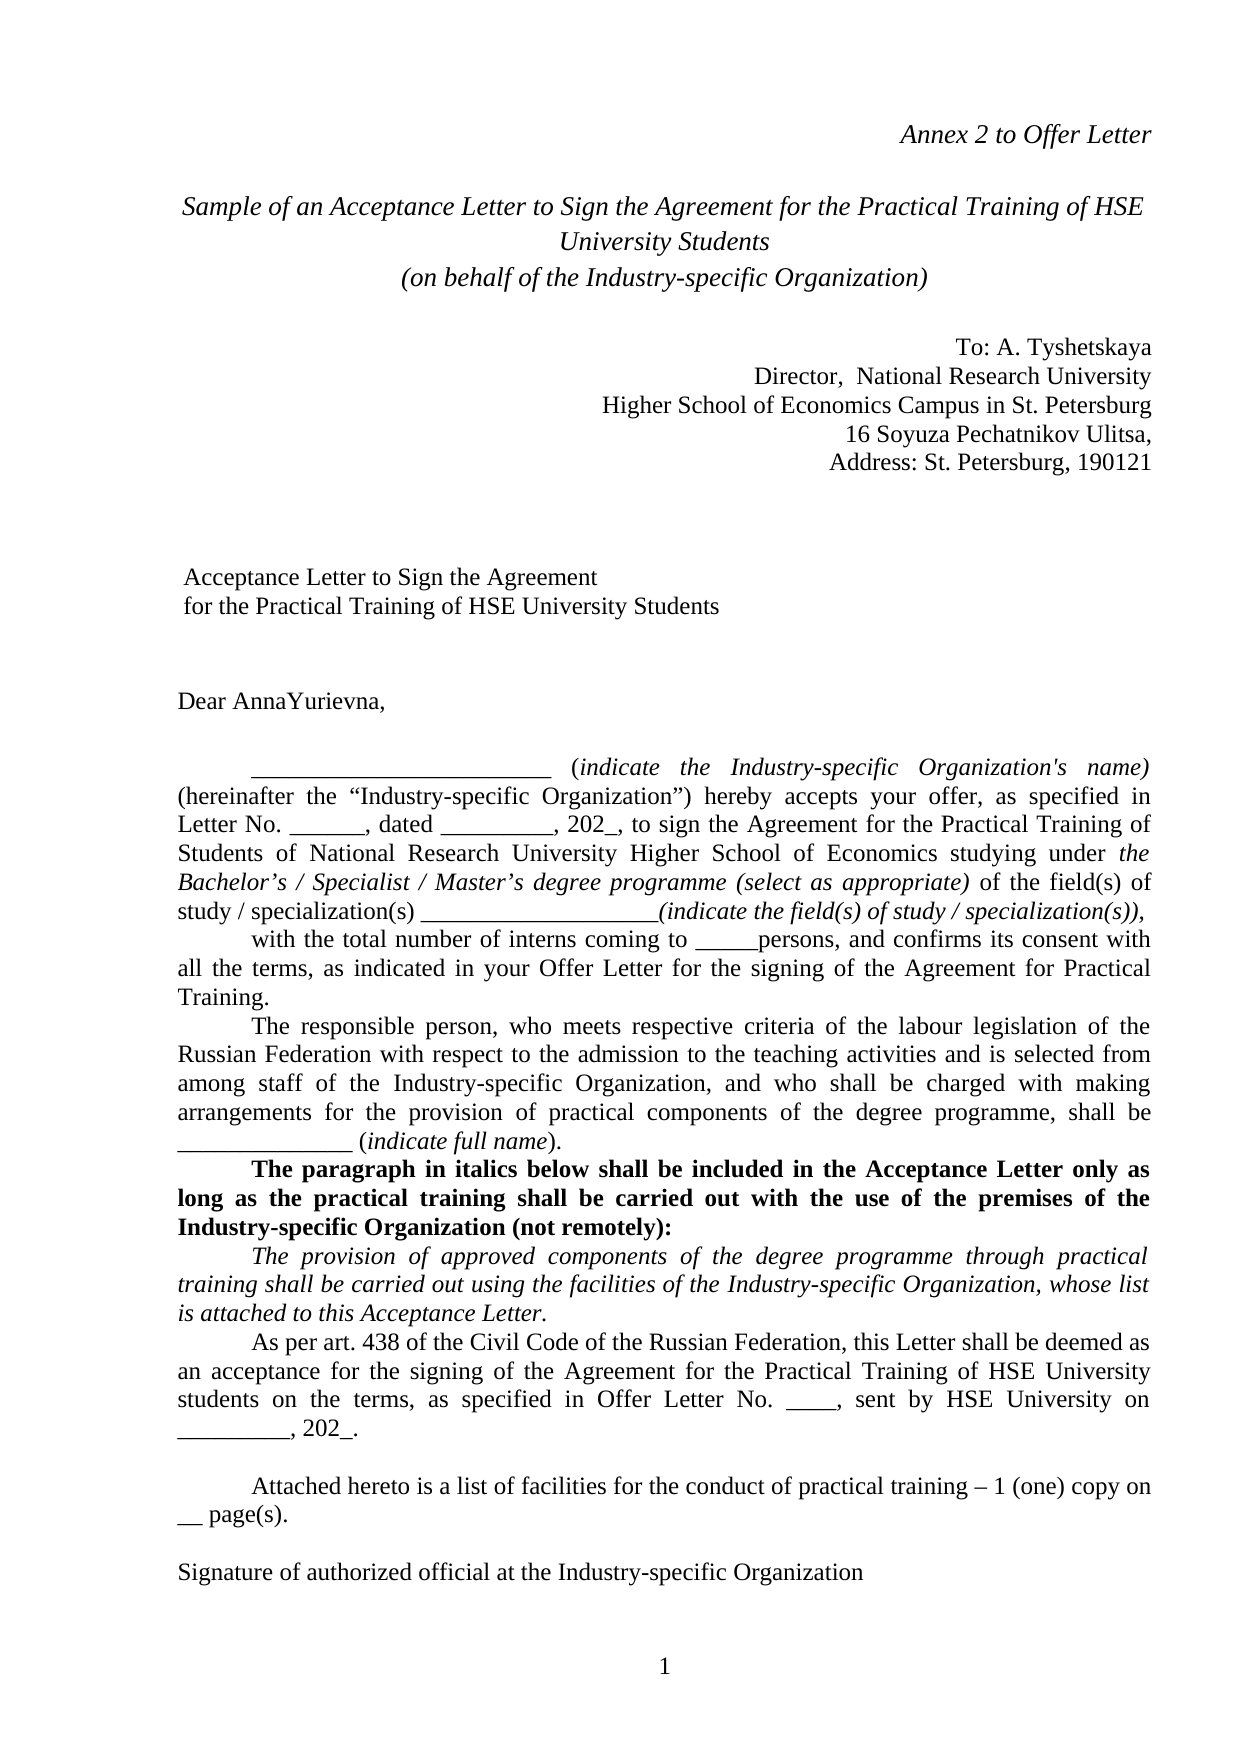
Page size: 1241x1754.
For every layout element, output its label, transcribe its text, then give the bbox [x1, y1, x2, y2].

text To: A. Tyshetskaya [709, 332, 1152, 361]
text ________________________ (indicate the Industry-specific Organization's name) (hereinafter the “Industry-specific Organization”) hereby accepts your offer, as specified in Letter No. ______, dated _________, 202_, to sign the Agreement for the Practical Training of Students of National Research University Higher School of Economics studying under the Bachelor’s / Specialist / Master’s degree programme (select as appropriate) of the field(s) of study / specialization(s) ___________________(indicate the field(s) of study / specialization(s)), [177, 752, 1152, 924]
text As per art. 438 of the Civil Code of the Russian Federation, this Letter shall be deemed as an acceptance for the signing of the Agreement for the Practical Training of HSE University students on the terms, as specified in Offer Letter No. ____, sent by HSE University on _________, 202_. [177, 1327, 1152, 1442]
text Annex 2 to Offer Letter [177, 118, 1151, 149]
text The responsible person, who meets respective criteria of the labour legislation of the Russian Federation with respect to the admission to the teaching activities and is selected from among staff of the Industry-specific Organization, and who shall be charged with making arrangements for the provision of practical components of the degree programme, shall be ______________ (indicate full name). [177, 1011, 1152, 1154]
text with the total number of interns coming to _____persons, and confirms its consent with all the terms, as indicated in your Offer Letter for the signing of the Agreement for Practical Training. [177, 924, 1152, 1011]
text Attached hereto is a list of facilities for the conduct of practical training – 1 (one) copy on __ page(s). [177, 1471, 1152, 1528]
text The provision of approved components of the degree programme through practical training shall be carried out using the facilities of the Industry-specific Organization, whose list is attached to this Acceptance Letter. [177, 1241, 1152, 1327]
text Director, National Research University [177, 361, 1152, 390]
text Sample of an Acceptance Letter to Sign the Agreement for the Practical Training of HSE University Students [177, 189, 1151, 256]
text Signature of authorized official at the Industry-specific Organization [177, 1557, 1152, 1586]
text 16 Soyuza Pechatnikov Ulitsa, [709, 419, 876, 447]
text Higher School of Economics Campus in St. Petersburg [177, 390, 1152, 419]
text Acceptance Letter to Sign the Agreement [183, 562, 1151, 591]
text (on behalf of the Industry-specific Organization) [177, 261, 1151, 292]
text for the Practical Training of HSE University Students [183, 591, 1151, 620]
text Address: St. Petersburg, 190121 [709, 447, 1152, 476]
text The paragraph in italics below shall be included in the Acceptance Letter only as long as the practical training shall be carried out with the use of the premises of the Industry-specific Organization (not remotely): [177, 1154, 1152, 1241]
text Dear AnnaYurievna, [177, 686, 1151, 715]
